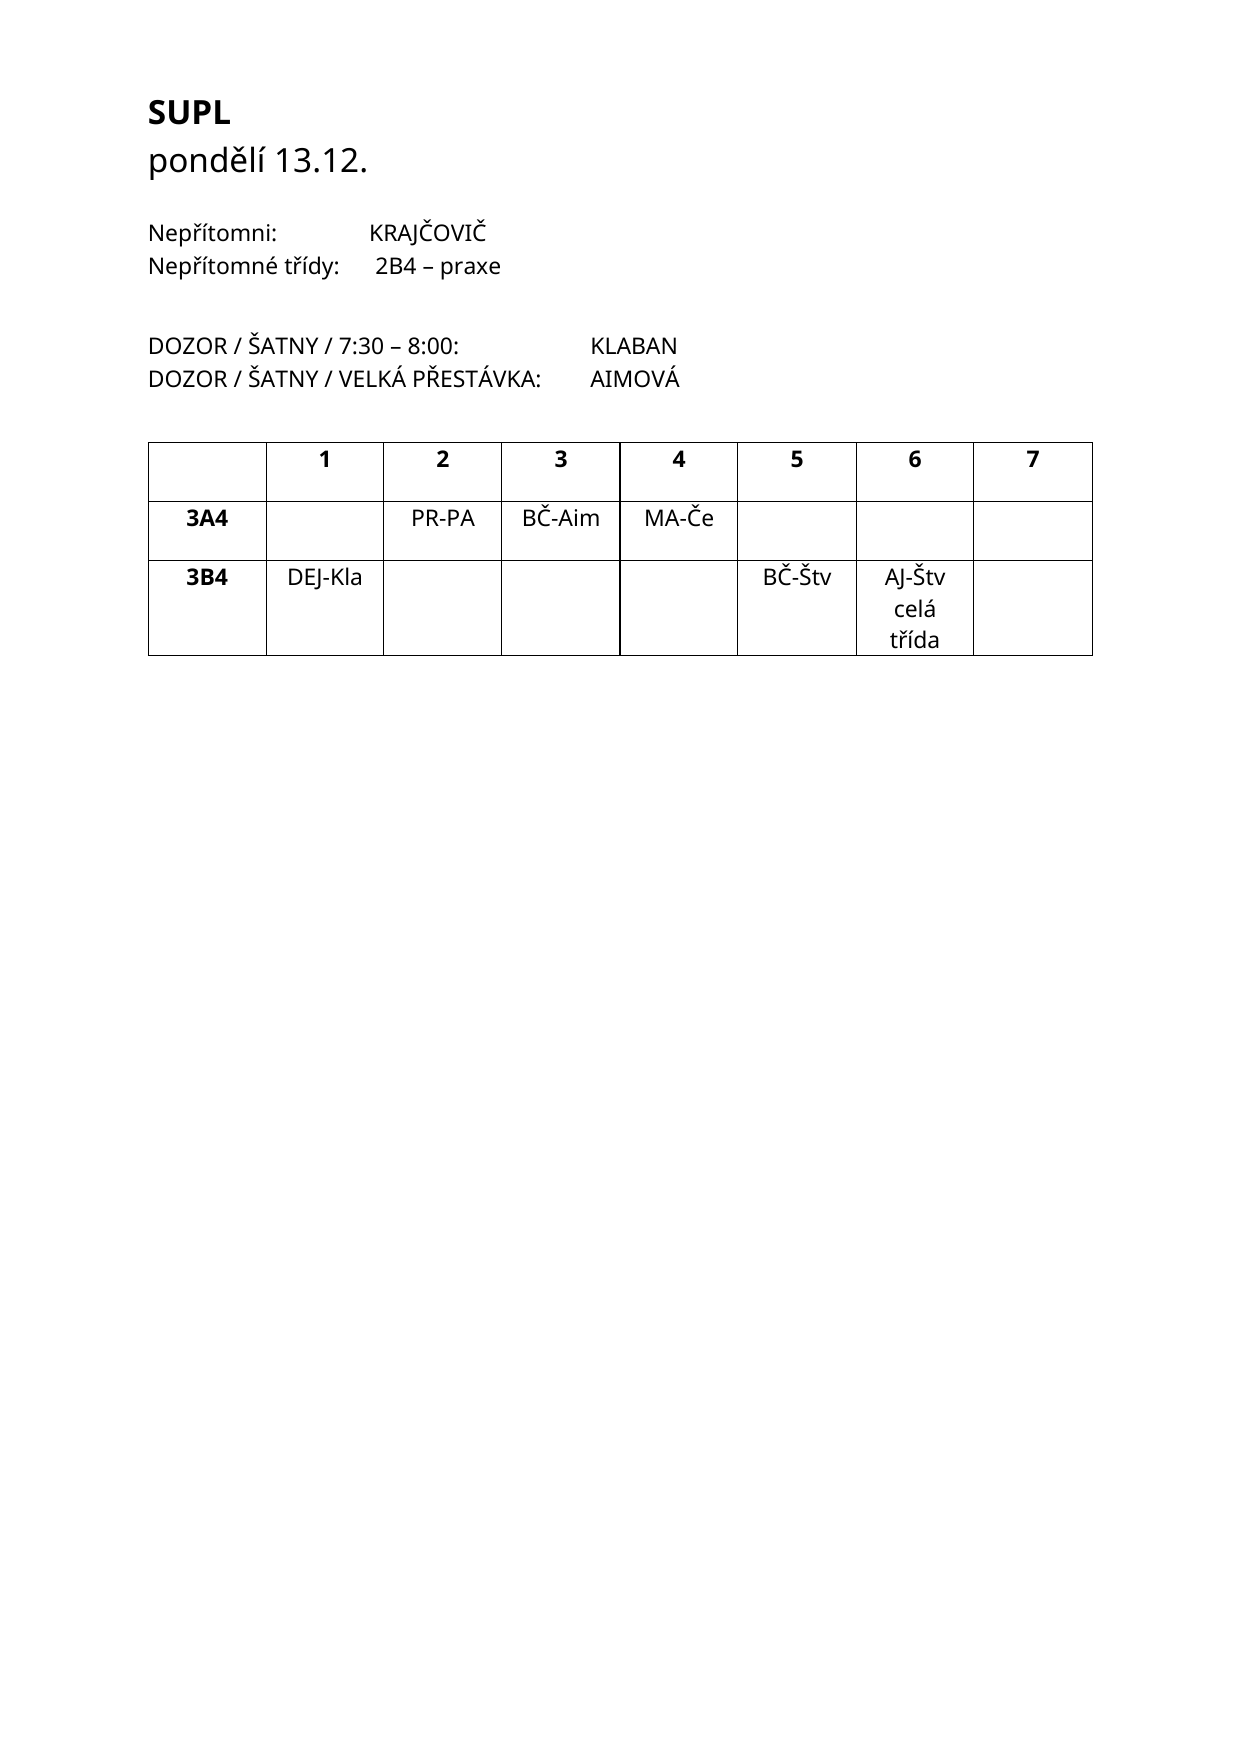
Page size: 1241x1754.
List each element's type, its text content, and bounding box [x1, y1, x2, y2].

table_header 6 [857, 443, 973, 501]
table_cell [857, 502, 973, 560]
table_header [149, 443, 266, 501]
table_cell BČ-Aim [502, 502, 619, 560]
table_cell MA-Če [621, 502, 737, 560]
table_cell 3A4 [149, 502, 266, 560]
table_cell 3B4 [149, 561, 266, 655]
table_cell BČ-Štv [738, 561, 856, 655]
table_header 2 [384, 443, 501, 501]
text SUPL pondělí 13.12. Nepřítomni: KRAJČOVIČ Nepřítomné třídy: 2B4 – praxe [148, 89, 1092, 311]
table_cell AJ-Štv celá třída [857, 561, 973, 655]
table_cell [621, 561, 737, 655]
text DOZOR / ŠATNY / 7:30 – 8:00: KLABAN DOZOR / ŠATNY / VELKÁ PŘESTÁVKA: AIMOVÁ [148, 329, 1092, 424]
table_cell [974, 561, 1092, 655]
table_cell DEJ-Kla [267, 561, 383, 655]
table_cell [974, 502, 1092, 560]
table_header 7 [974, 443, 1092, 501]
table_header 5 [738, 443, 856, 501]
table_cell [502, 561, 619, 655]
table_cell [384, 561, 501, 655]
table_cell PR-PA [384, 502, 501, 560]
table_header 1 [267, 443, 383, 501]
table_cell [738, 502, 856, 560]
table_cell [267, 502, 383, 560]
table_header 3 [502, 443, 619, 501]
table_header 4 [621, 443, 737, 501]
